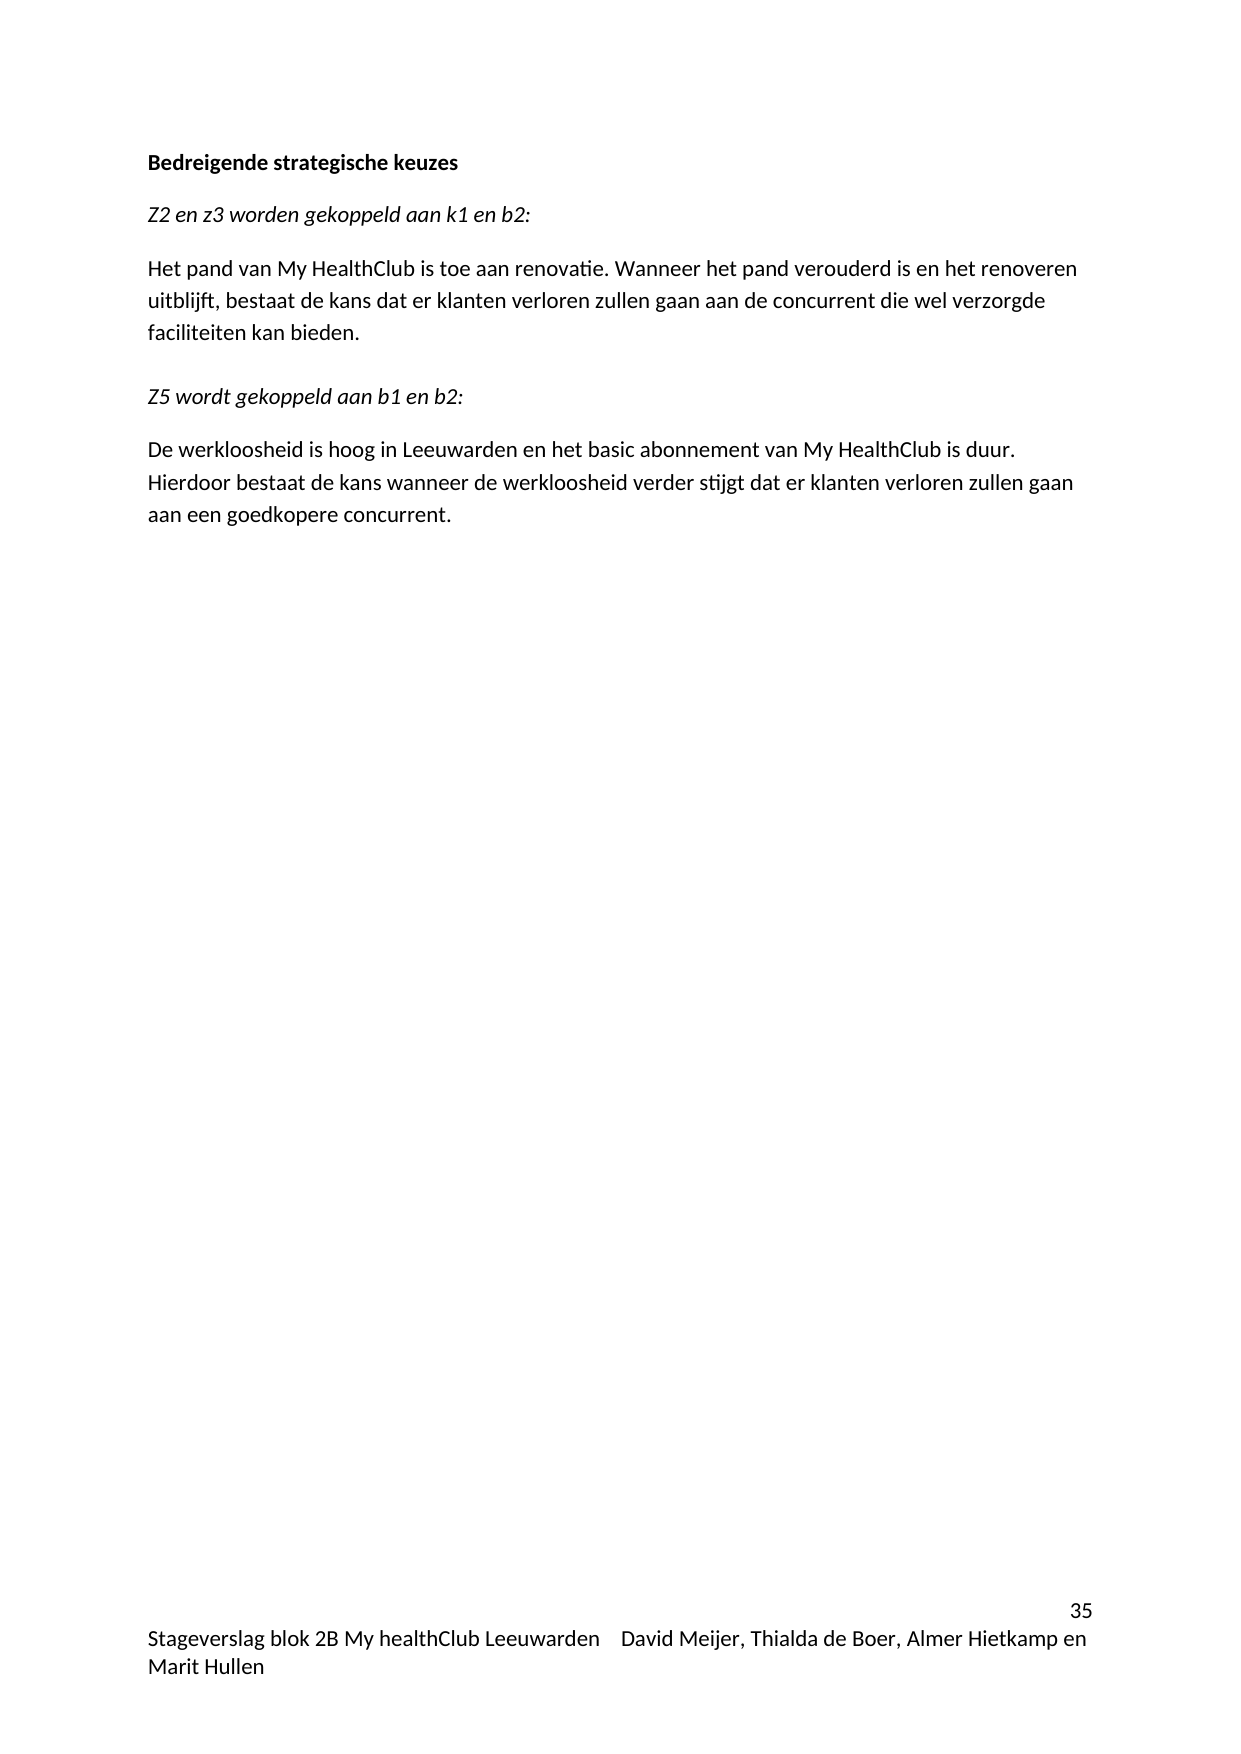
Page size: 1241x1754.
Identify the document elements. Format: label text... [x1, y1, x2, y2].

text Bedreigende strategische keuzes [148, 148, 1093, 176]
text Z2 en z3 worden gekoppeld aan k1 en b2: [148, 201, 1093, 229]
text Het pand van My HealthClub is toe aan renovatie. Wanneer het pand verouderd is en het renoveren uitblijft, bestaat de kans dat er klanten verloren zullen gaan aan de concurrent die wel verzorgde faciliteiten kan bieden. Z5 wordt gekoppeld aan b1 en b2: [148, 254, 1093, 410]
text De werkloosheid is hoog in Leeuwarden en het basic abonnement van My HealthClub is duur. Hierdoor bestaat de kans wanneer de werkloosheid verder stijgt dat er klanten verloren zullen gaan aan een goedkopere concurrent. [148, 435, 1093, 528]
